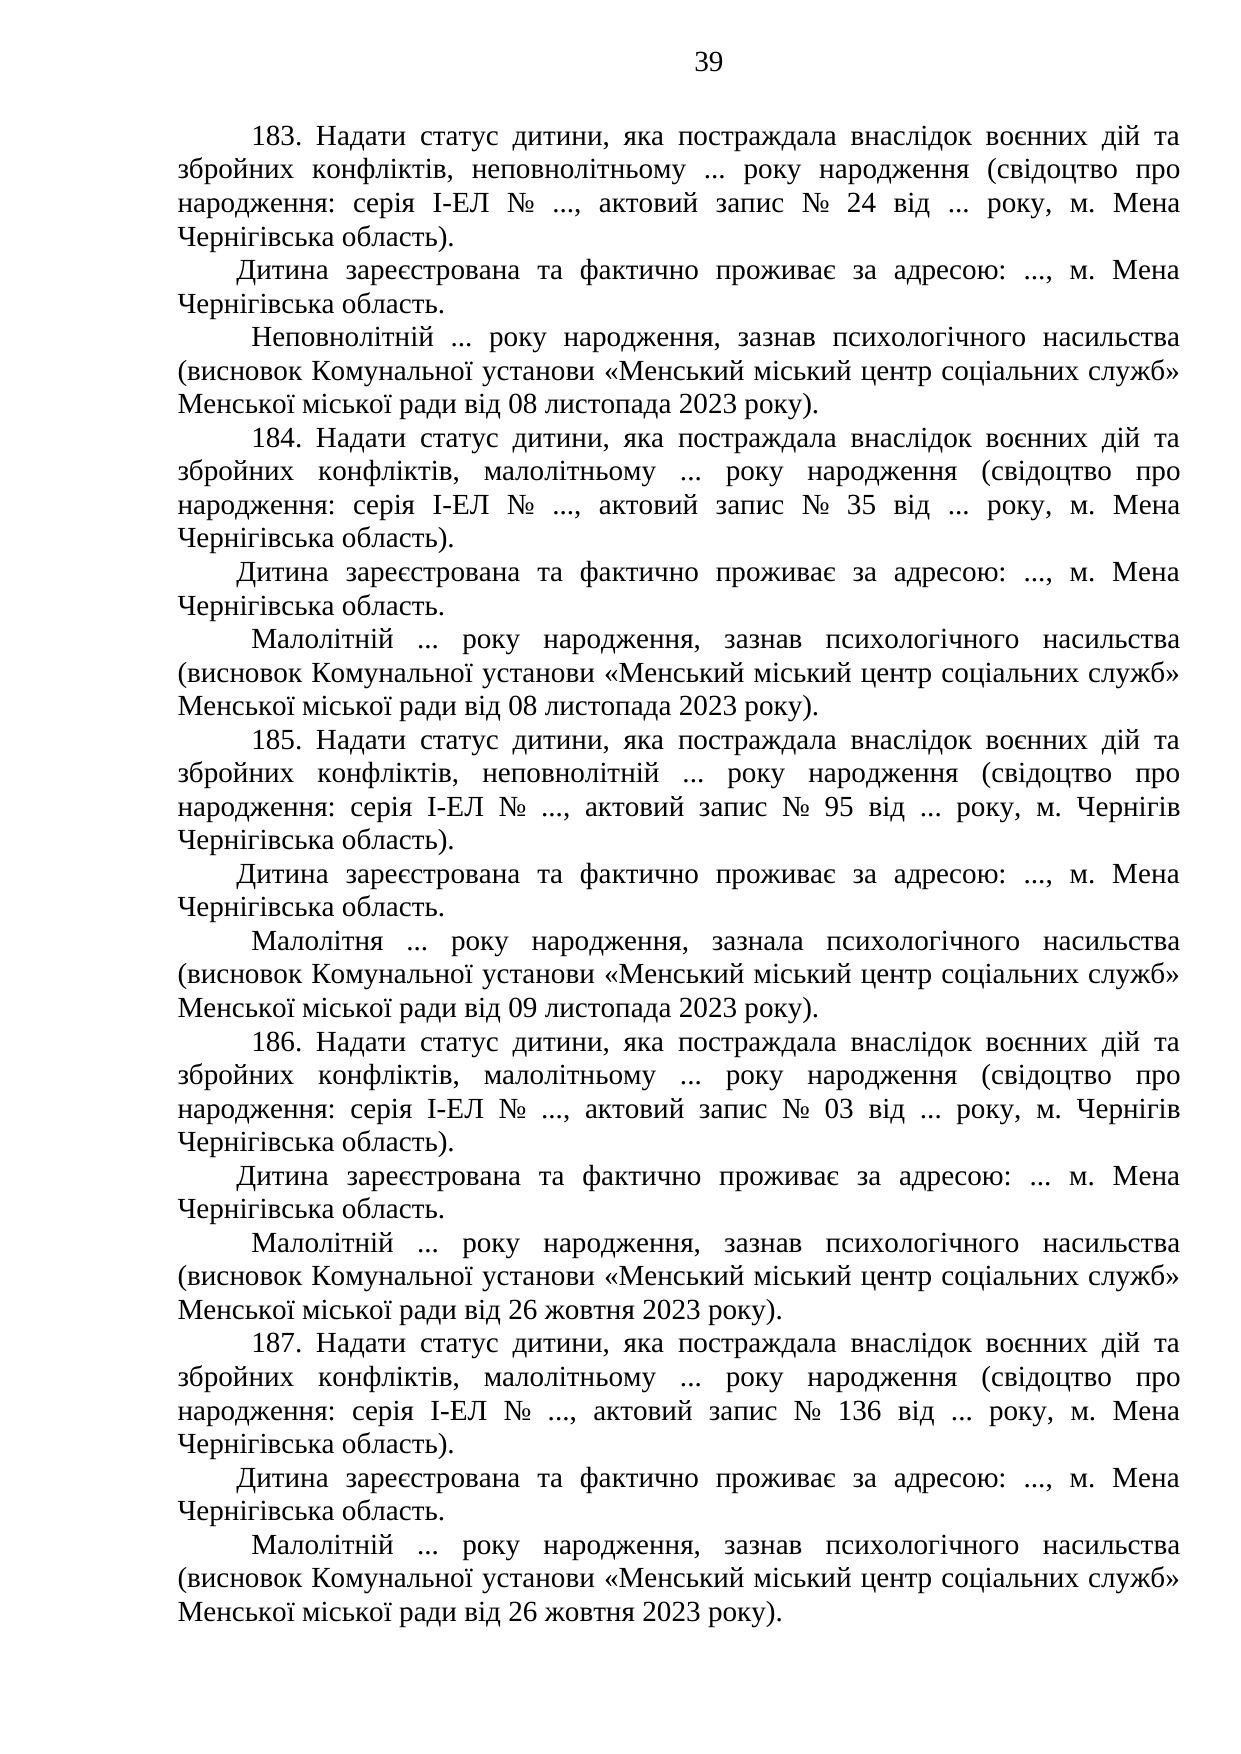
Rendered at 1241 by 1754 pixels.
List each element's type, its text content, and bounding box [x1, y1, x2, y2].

text Малолітній ... року народження, зазнав психологічного насильства (висновок Комунальної установи «Менський міський центр соціальних служб» Менської міської ради від 26 жовтня 2023 року). [177, 1225, 1181, 1326]
text 183. Надати статус дитини, яка постраждала внаслідок воєнних дій та збройних конфліктів, неповнолітньому ... року народження (свідоцтво про народження: серія І-ЕЛ № ..., актовий запис № 24 від ... року, м. Мена Чернігівська область). [177, 118, 1181, 252]
text 186. Надати статус дитини, яка постраждала внаслідок воєнних дій та збройних конфліктів, малолітньому ... року народження (свідоцтво про народження: серія І-ЕЛ № ..., актовий запис № 03 від ... року, м. Чернігів Чернігівська область). [177, 1024, 1181, 1158]
text Дитина зареєстрована та фактично проживає за адресою: ... м. Мена Чернігівська область. [177, 1158, 1181, 1225]
text Малолітній ... року народження, зазнав психологічного насильства (висновок Комунальної установи «Менський міський центр соціальних служб» Менської міської ради від 08 листопада 2023 року). [177, 621, 1181, 722]
text 185. Надати статус дитини, яка постраждала внаслідок воєнних дій та збройних конфліктів, неповнолітній ... року народження (свідоцтво про народження: серія І-ЕЛ № ..., актовий запис № 95 від ... року, м. Чернігів Чернігівська область). [177, 722, 1181, 856]
text 187. Надати статус дитини, яка постраждала внаслідок воєнних дій та збройних конфліктів, малолітньому ... року народження (свідоцтво про народження: серія І-ЕЛ № ..., актовий запис № 136 від ... року, м. Мена Чернігівська область). [177, 1326, 1181, 1460]
text Дитина зареєстрована та фактично проживає за адресою: ..., м. Мена Чернігівська область. [177, 856, 1181, 923]
text Дитина зареєстрована та фактично проживає за адресою: ..., м. Мена Чернігівська область. [177, 554, 1181, 621]
text Малолітній ... року народження, зазнав психологічного насильства (висновок Комунальної установи «Менський міський центр соціальних служб» Менської міської ради від 26 жовтня 2023 року). [177, 1527, 1181, 1627]
text Малолітня ... року народження, зазнала психологічного насильства (висновок Комунальної установи «Менський міський центр соціальних служб» Менської міської ради від 09 листопада 2023 року). [177, 923, 1181, 1024]
text Дитина зареєстрована та фактично проживає за адресою: ..., м. Мена Чернігівська область. [177, 252, 1181, 319]
text Неповнолітній ... року народження, зазнав психологічного насильства (висновок Комунальної установи «Менський міський центр соціальних служб» Менської міської ради від 08 листопада 2023 року). [177, 319, 1181, 420]
text Дитина зареєстрована та фактично проживає за адресою: ..., м. Мена Чернігівська область. [177, 1460, 1181, 1527]
text 184. Надати статус дитини, яка постраждала внаслідок воєнних дій та збройних конфліктів, малолітньому ... року народження (свідоцтво про народження: серія І-ЕЛ № ..., актовий запис № 35 від ... року, м. Мена Чернігівська область). [177, 420, 1181, 554]
